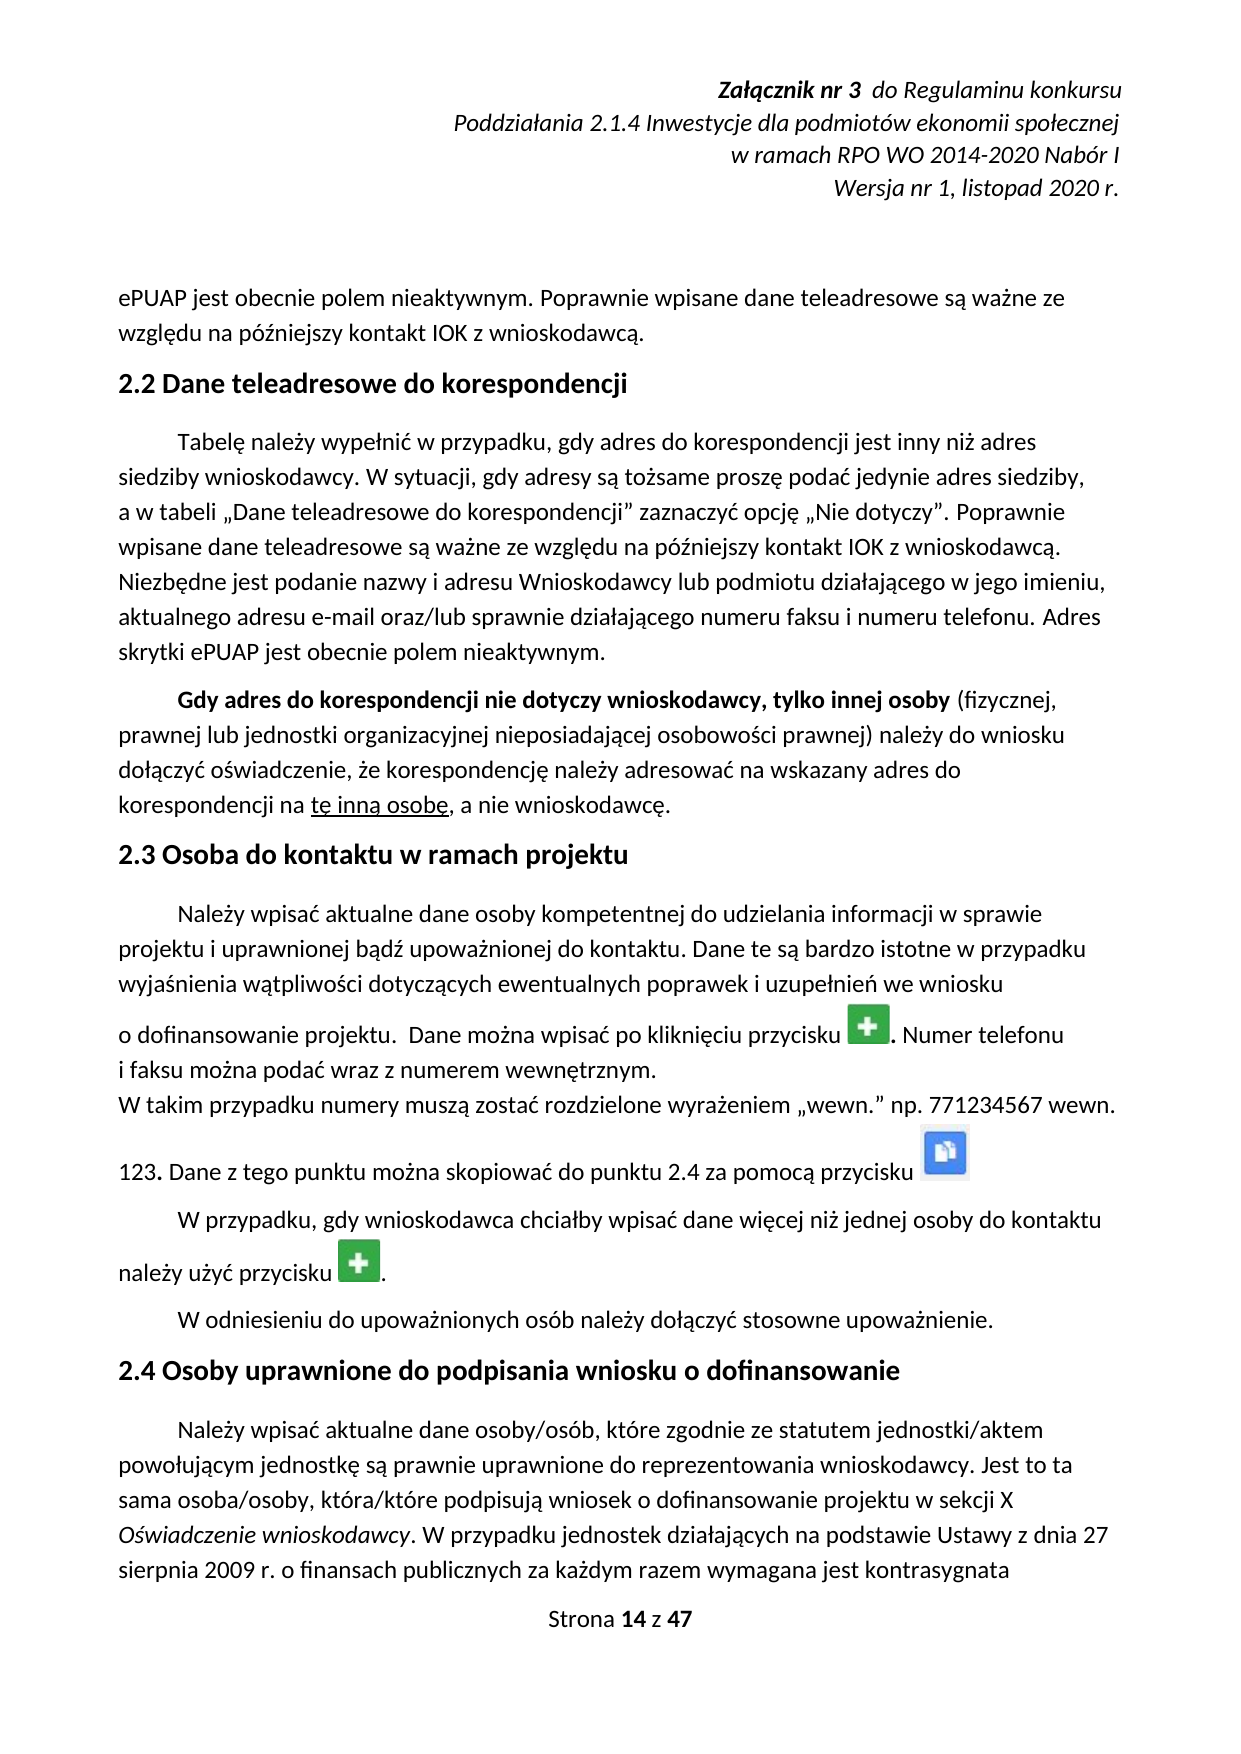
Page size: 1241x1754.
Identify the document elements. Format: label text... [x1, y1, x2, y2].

text Gdy adres do korespondencji nie dotyczy wnioskodawcy, tylko innej osoby (fizycznej, prawnej lub jednostki organizacyjnej nieposiadającej osobowości prawnej) należy do wniosku dołączyć oświadczenie, że korespondencję należy adresować na wskazany adres do korespondencji na tę inną osobę, a nie wnioskodawcę. [118, 684, 1122, 819]
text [118, 282, 1122, 348]
text Tabelę należy wypełnić w przypadku, gdy adres do korespondencji jest inny niż adres siedziby wnioskodawcy. W sytuacji, gdy adresy są tożsame proszę podać jedynie adres siedziby, a w tabeli „Dane teleadresowe do korespondencji” zaznaczyć opcję „Nie dotyczy”. Poprawnie wpisane dane teleadresowe są ważne ze względu na późniejszy kontakt IOK z wnioskodawcą. Niezbędne jest podanie nazwy i adresu Wnioskodawcy lub podmiotu działającego w jego imieniu, aktualnego adresu e-mail oraz/lub sprawnie działającego numeru faksu i numeru telefonu. Adres skrytki ePUAP jest obecnie polem nieaktywnym. [118, 426, 1122, 667]
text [118, 1414, 1122, 1584]
subtitle 2.3 Osoba do kontaktu w ramach projektu [118, 836, 1122, 872]
picture [920, 1124, 970, 1181]
picture [338, 1239, 381, 1282]
picture [847, 1003, 890, 1044]
subtitle 2.2 Dane teleadresowe do korespondencji [118, 365, 1122, 400]
text W odniesieniu do upoważnionych osób należy dołączyć stosowne upoważnienie. [118, 1304, 1122, 1335]
text W przypadku, gdy wnioskodawca chciałby wpisać dane więcej niż jednej osoby do kontaktu należy użyć przycisku . [118, 1204, 1122, 1287]
subtitle 2.4 Osoby uprawnione do podpisania wniosku o dofinansowanie [118, 1352, 1122, 1388]
text Należy wpisać aktualne dane osoby kompetentnej do udzielania informacji w sprawie projektu i uprawnionej bądź upoważnionej do kontaktu. Dane te są bardzo istotne w przypadku wyjaśnienia wątpliwości dotyczących ewentualnych poprawek i uzupełnień we wniosku o dofinansowanie projektu. Dane można wpisać po kliknięciu przycisku . Numer telefonu i faksu można podać wraz z numerem wewnętrznym. W takim przypadku numery muszą zostać rozdzielone wyrażeniem „wewn.” np. 771234567 wewn. 123. Dane z tego punktu można skopiować do punktu 2.4 za pomocą przycisku [118, 898, 1122, 1187]
